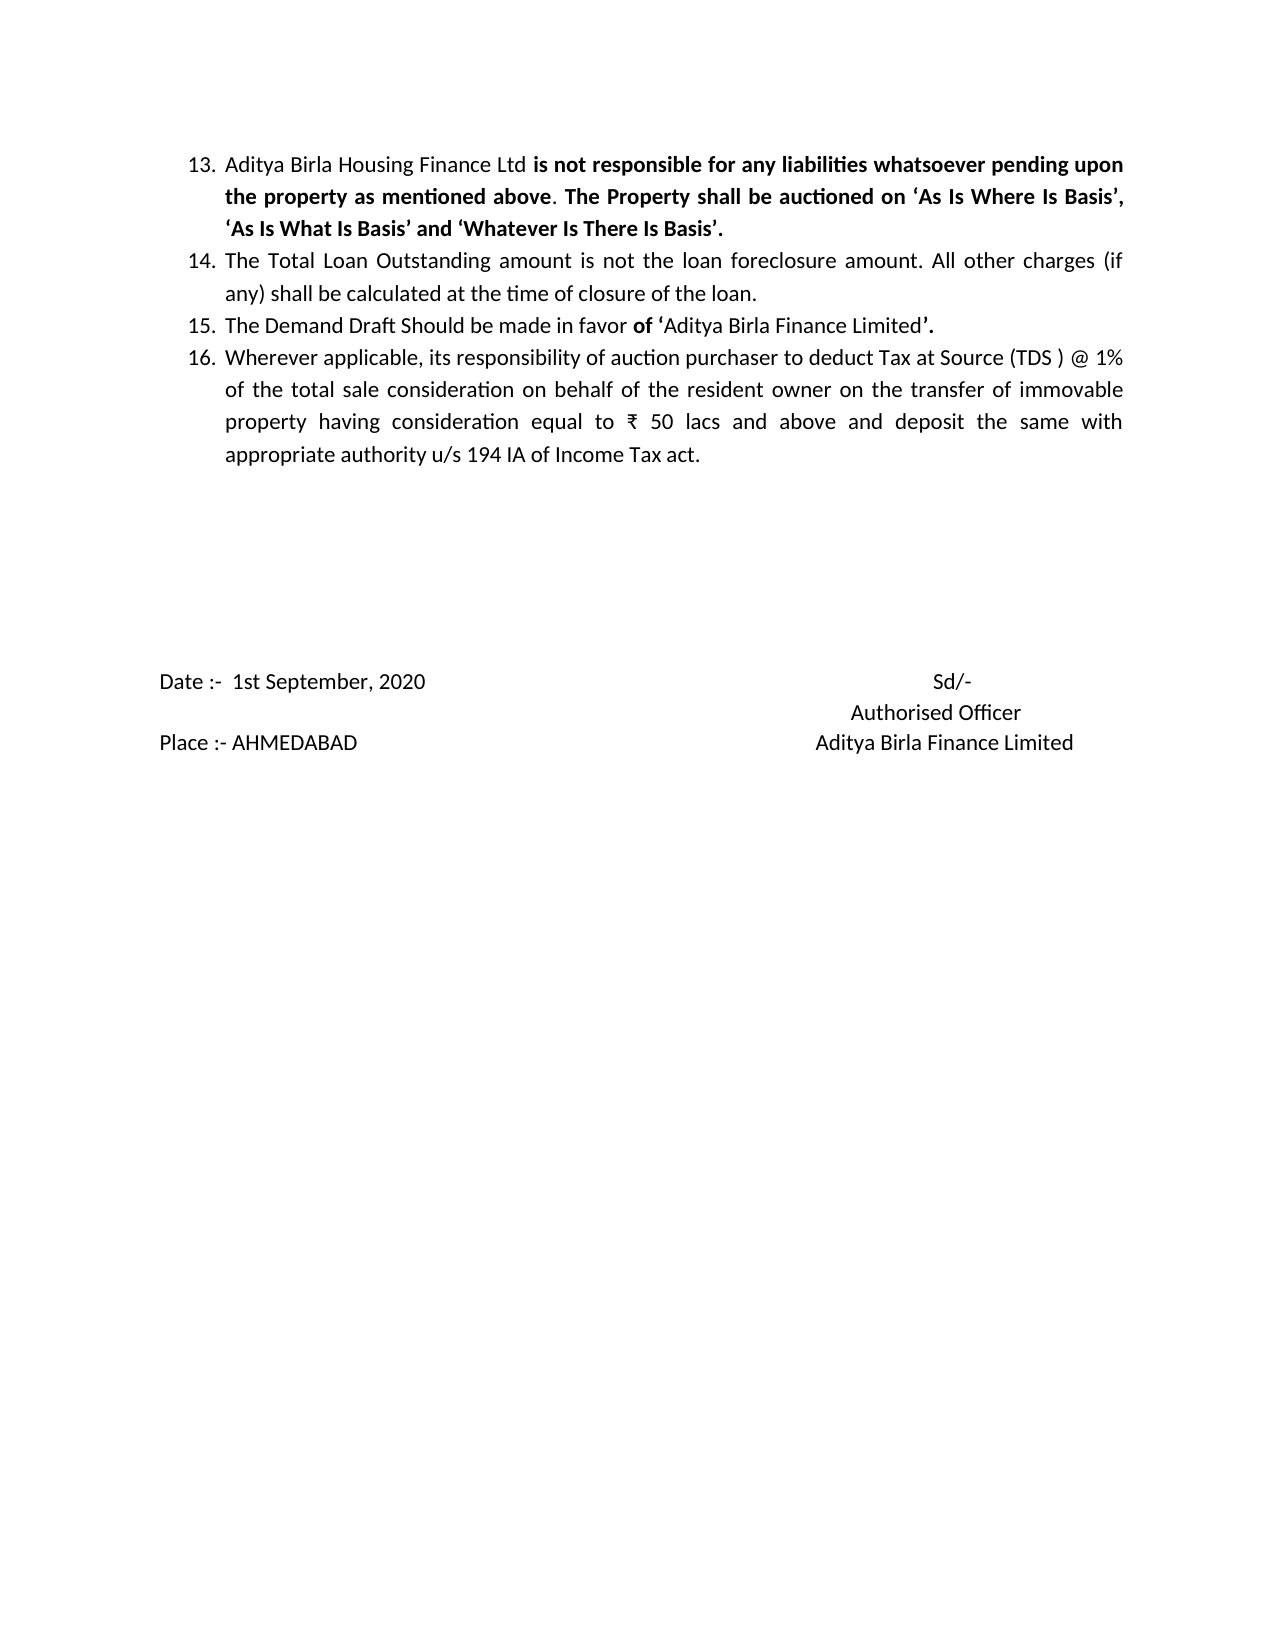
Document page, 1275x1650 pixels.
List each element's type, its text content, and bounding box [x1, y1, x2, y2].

list The Total Loan Outstanding amount is not the loan foreclosure amount. All other charges (if any) shall be calculated at the time of closure of the loan. [187, 247, 1125, 307]
list Place :- AHMEDABAD Aditya Birla Finance Limited [159, 728, 1125, 756]
list Wherever applicable, its responsibility of auction purchaser to deduct Tax at Source (TDS ) @ 1% of the total sale consideration on behalf of the resident owner on the transfer of immovable property having consideration equal to ₹ 50 lacs and above and deposit the same with appropriate authority u/s 194 IA of Income Tax act. [187, 343, 1125, 468]
list Aditya Birla Housing Finance Ltd is not responsible for any liabilities whatsoever pending upon the property as mentioned above. The Property shall be auctioned on ‘As Is Where Is Basis’, ‘As Is What Is Basis’ and ‘Whatever Is There Is Basis’. [187, 150, 1125, 242]
list Date :- 1st September, 2020 Sd/- [159, 667, 1125, 695]
list Authorised Officer [159, 698, 1125, 726]
list The Demand Draft Should be made in favor of ‘Aditya Birla Finance Limited’. [187, 311, 1125, 339]
